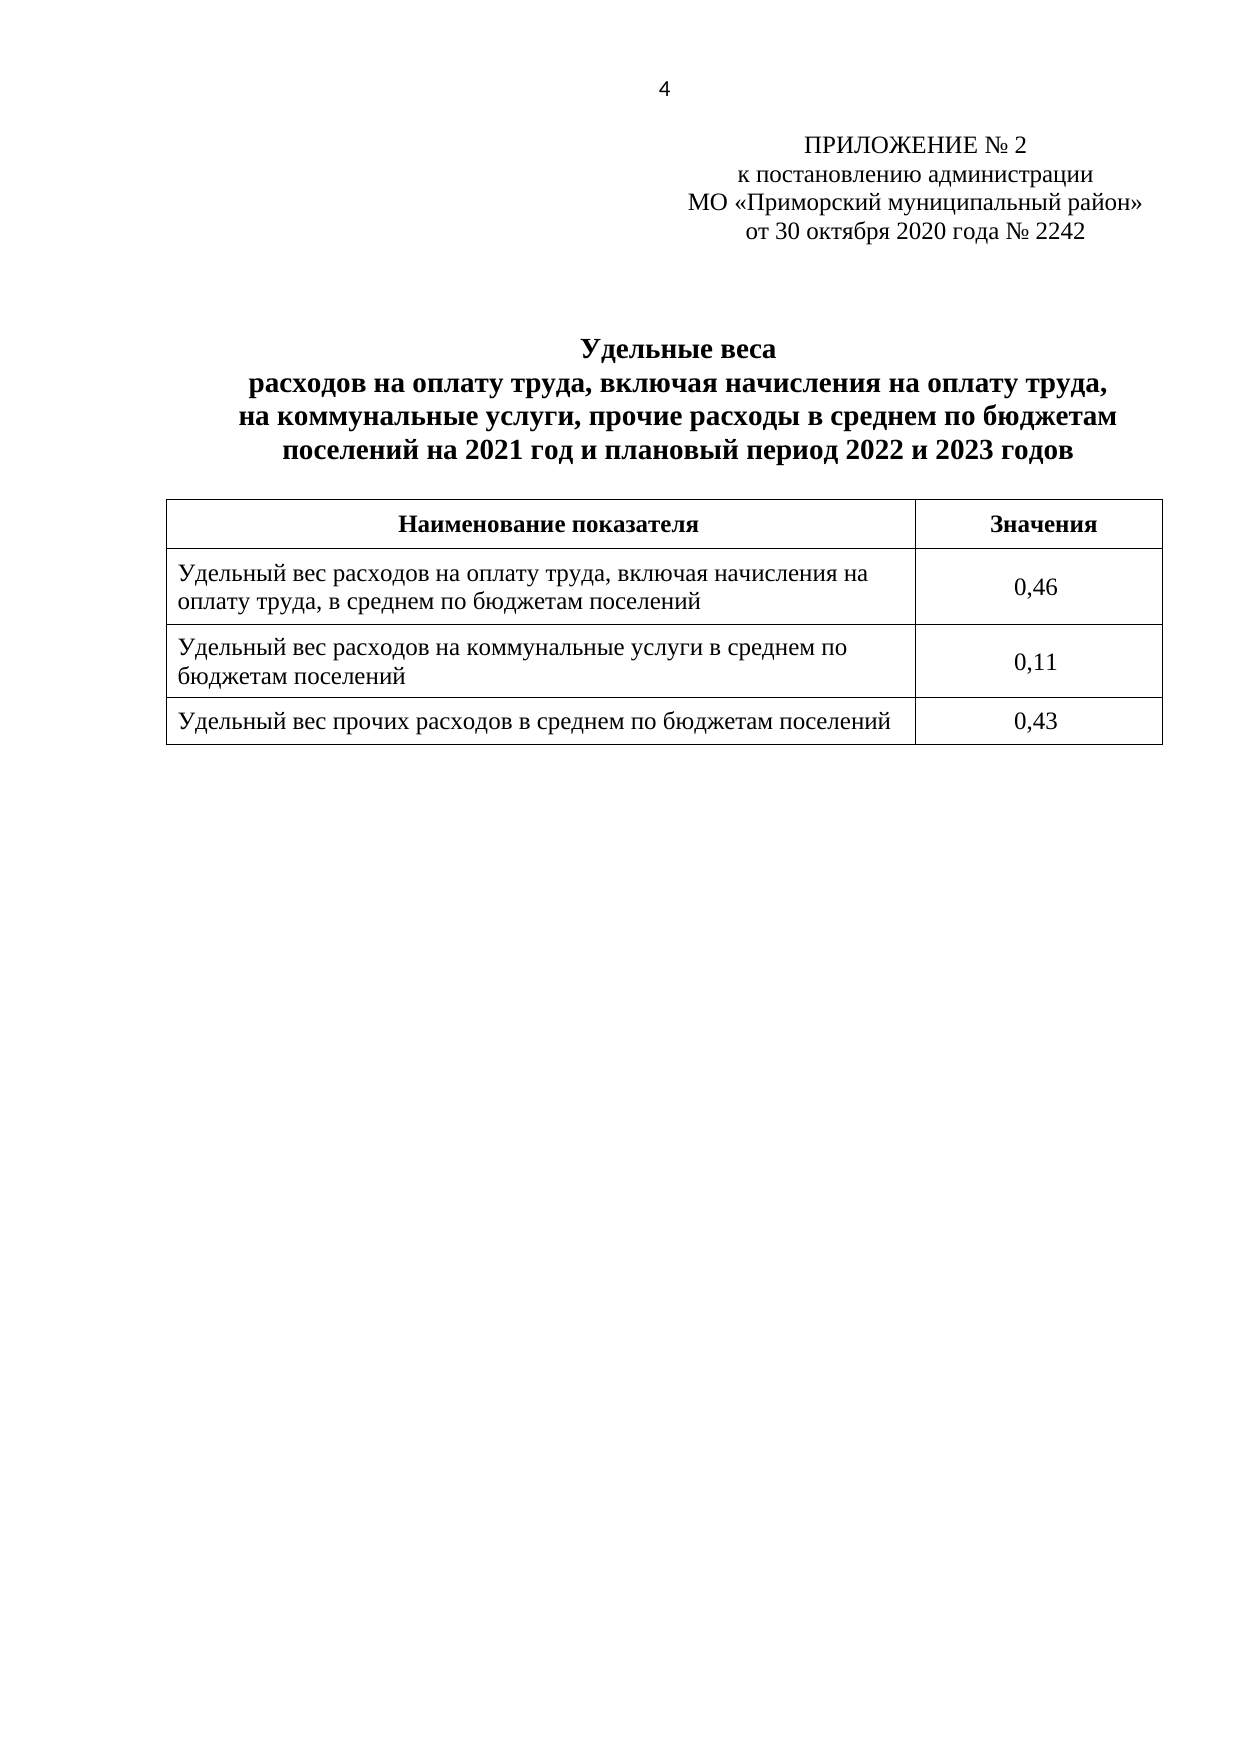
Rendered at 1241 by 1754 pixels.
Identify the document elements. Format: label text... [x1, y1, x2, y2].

table_header Значения [916, 500, 1162, 547]
table_header Наименование показателя [167, 500, 915, 547]
table_cell 0,43 [916, 698, 1162, 744]
text МО «Приморский муниципальный район» [679, 187, 1152, 216]
table_cell Удельный вес расходов на оплату труда, включая начисления на оплату труда, в среднем по бюджетам поселений [167, 549, 915, 624]
text Приложение № 2 [679, 130, 1152, 159]
text от 30 октября 2020 года № 2242 [679, 216, 1152, 245]
table_cell Удельный вес прочих расходов в среднем по бюджетам поселений [167, 698, 915, 744]
text к постановлению администрации [679, 159, 1152, 187]
table_cell 0,46 [916, 549, 1162, 624]
text Удельные веса [177, 331, 1179, 365]
table_cell Удельный вес расходов на коммунальные услуги в среднем по бюджетам поселений [167, 625, 915, 697]
table_cell 0,11 [916, 625, 1162, 697]
text на коммунальные услуги, прочие расходы в среднем по бюджетам поселений на 2021 год и плановый период 2022 и 2023 годов [177, 398, 1179, 465]
text расходов на оплату труда, включая начисления на оплату труда, [177, 365, 1179, 398]
